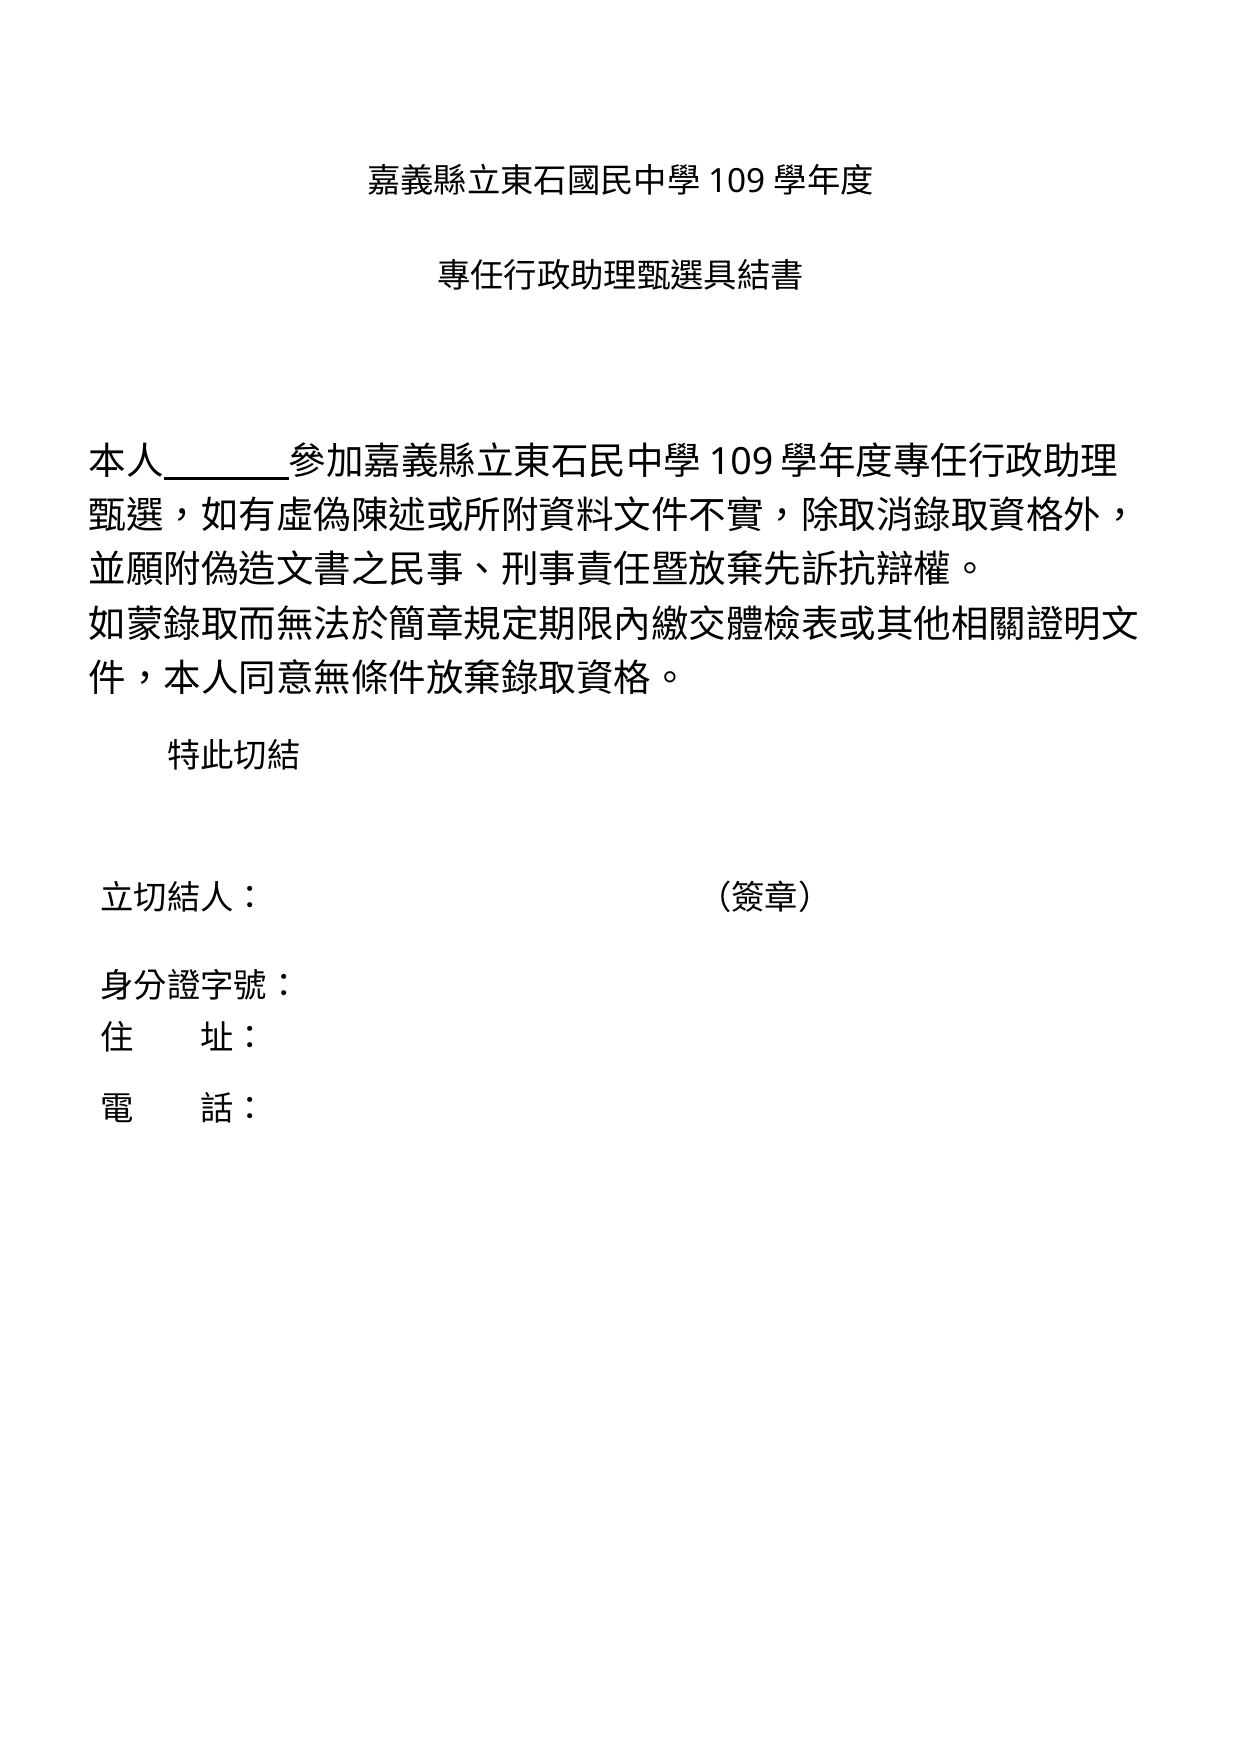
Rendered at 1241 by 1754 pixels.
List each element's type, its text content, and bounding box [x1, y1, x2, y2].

text 立切結人： （簽章） [100, 871, 1022, 919]
text 住 址： [100, 1008, 402, 1060]
text 本人 _ 參加嘉義縣立東石民中學109學年度專任行政助理甄選，如有虛偽陳述或所附資料文件不實，除取消錄取資格外，並願附偽造文書之民事、刑事責任暨放棄先訴抗辯權。 [89, 431, 1152, 594]
text 電 話： [100, 1078, 1022, 1130]
text 嘉義縣立東石國民中學 109 學年度 [219, 153, 1022, 202]
text 專任行政助理甄選具結書 [219, 249, 1022, 297]
text 特此切結 [167, 728, 1022, 777]
text 身分證字號： [100, 956, 402, 1008]
text 如蒙錄取而無法於簡章規定期限內繳交體檢表或其他相關證明文件，本人同意無條件放棄錄取資格。 [89, 594, 1152, 702]
